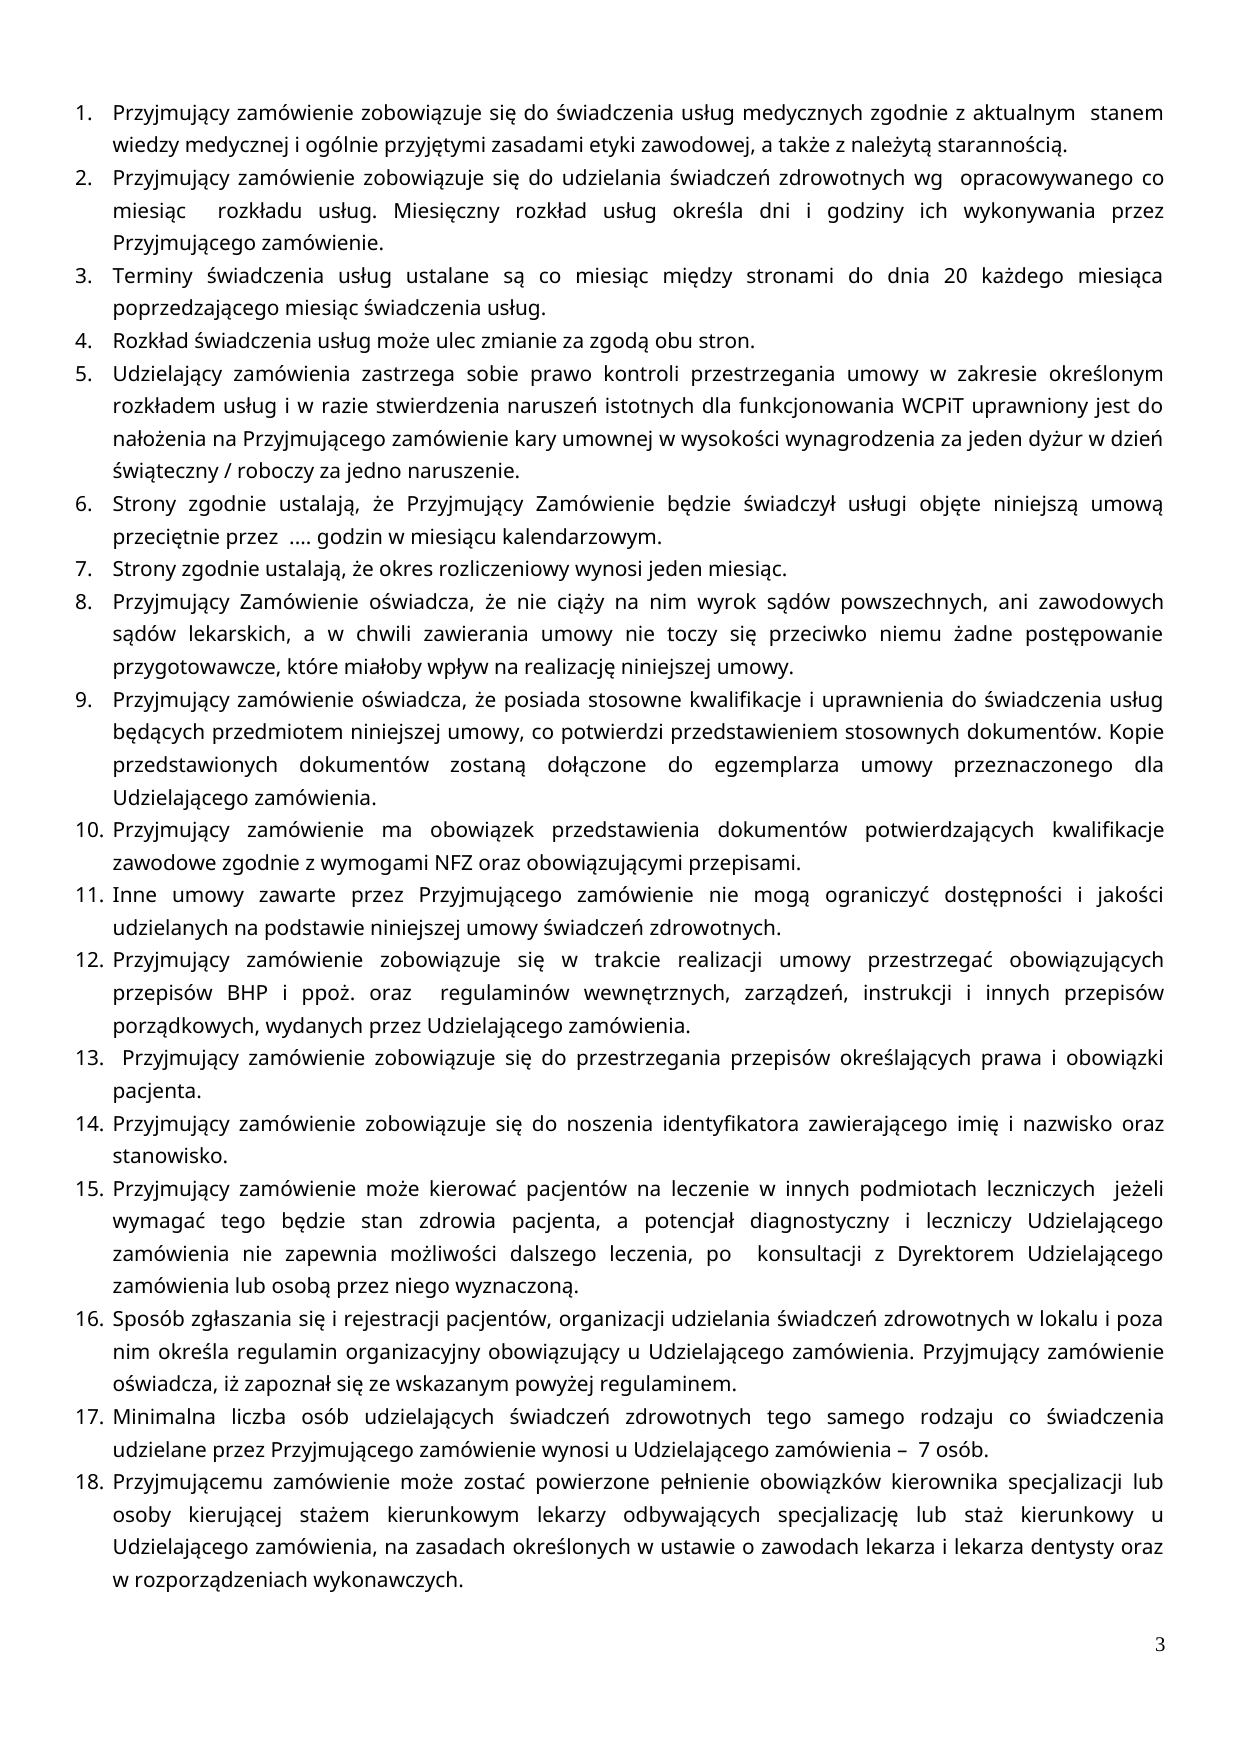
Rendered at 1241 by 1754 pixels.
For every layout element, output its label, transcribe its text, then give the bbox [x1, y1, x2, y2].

list Przyjmujący zamówienie zobowiązuje się w trakcie realizacji umowy przestrzegać obowiązujących przepisów BHP i ppoż. oraz regulaminów wewnętrznych, zarządzeń, instrukcji i innych przepisów porządkowych, wydanych przez Udzielającego zamówienia. [75, 946, 1165, 1039]
list Inne umowy zawarte przez Przyjmującego zamówienie nie mogą ograniczyć dostępności i jakości udzielanych na podstawie niniejszej umowy świadczeń zdrowotnych. [75, 880, 1165, 941]
list Strony zgodnie ustalają, że Przyjmujący Zamówienie będzie świadczył usługi objęte niniejszą umową przeciętnie przez .... godzin w miesiącu kalendarzowym. [75, 489, 1165, 550]
list Przyjmujący zamówienie oświadcza, że posiada stosowne kwalifikacje i uprawnienia do świadczenia usług będących przedmiotem niniejszej umowy, co potwierdzi przedstawieniem stosownych dokumentów. Kopie przedstawionych dokumentów zostaną dołączone do egzemplarza umowy przeznaczonego dla Udzielającego zamówienia. [75, 685, 1165, 811]
list Rozkład świadczenia usług może ulec zmianie za zgodą obu stron. [75, 326, 1165, 354]
list Przyjmujący Zamówienie oświadcza, że nie ciąży na nim wyrok sądów powszechnych, ani zawodowych sądów lekarskich, a w chwili zawierania umowy nie toczy się przeciwko niemu żadne postępowanie przygotowawcze, które miałoby wpływ na realizację niniejszej umowy. [75, 587, 1165, 681]
list Przyjmujący zamówienie ma obowiązek przedstawienia dokumentów potwierdzających kwalifikacje zawodowe zgodnie z wymogami NFZ oraz obowiązującymi przepisami. [75, 815, 1165, 876]
list Przyjmujący zamówienie zobowiązuje się do świadczenia usług medycznych zgodnie z aktualnym stanem wiedzy medycznej i ogólnie przyjętymi zasadami etyki zawodowej, a także z należytą starannością. [75, 98, 1165, 159]
list Przyjmującemu zamówienie może zostać powierzone pełnienie obowiązków kierownika specjalizacji lub osoby kierującej stażem kierunkowym lekarzy odbywających specjalizację lub staż kierunkowy u Udzielającego zamówienia, na zasadach określonych w ustawie o zawodach lekarza i lekarza dentysty oraz w rozporządzeniach wykonawczych. [75, 1467, 1165, 1593]
list Przyjmujący zamówienie zobowiązuje się do przestrzegania przepisów określających prawa i obowiązki pacjenta. [75, 1043, 1165, 1104]
list Udzielający zamówienia zastrzega sobie prawo kontroli przestrzegania umowy w zakresie określonym rozkładem usług i w razie stwierdzenia naruszeń istotnych dla funkcjonowania WCPiT uprawniony jest do nałożenia na Przyjmującego zamówienie kary umownej w wysokości wynagrodzenia za jeden dyżur w dzień świąteczny / roboczy za jedno naruszenie. [75, 359, 1165, 485]
list Minimalna liczba osób udzielających świadczeń zdrowotnych tego samego rodzaju co świadczenia udzielane przez Przyjmującego zamówienie wynosi u Udzielającego zamówienia – 7 osób. [75, 1402, 1165, 1463]
list Przyjmujący zamówienie zobowiązuje się do noszenia identyfikatora zawierającego imię i nazwisko oraz stanowisko. [75, 1109, 1165, 1170]
list Przyjmujący zamówienie może kierować pacjentów na leczenie w innych podmiotach leczniczych jeżeli wymagać tego będzie stan zdrowia pacjenta, a potencjał diagnostyczny i leczniczy Udzielającego zamówienia nie zapewnia możliwości dalszego leczenia, po konsultacji z Dyrektorem Udzielającego zamówienia lub osobą przez niego wyznaczoną. [75, 1174, 1165, 1300]
list Terminy świadczenia usług ustalane są co miesiąc między stronami do dnia 20 każdego miesiąca poprzedzającego miesiąc świadczenia usług. [75, 261, 1165, 322]
list Przyjmujący zamówienie zobowiązuje się do udzielania świadczeń zdrowotnych wg opracowywanego co miesiąc rozkładu usług. Miesięczny rozkład usług określa dni i godziny ich wykonywania przez Przyjmującego zamówienie. [75, 163, 1165, 257]
list Strony zgodnie ustalają, że okres rozliczeniowy wynosi jeden miesiąc. [75, 554, 1165, 583]
list Sposób zgłaszania się i rejestracji pacjentów, organizacji udzielania świadczeń zdrowotnych w lokalu i poza nim określa regulamin organizacyjny obowiązujący u Udzielającego zamówienia. Przyjmujący zamówienie oświadcza, iż zapoznał się ze wskazanym powyżej regulaminem. [75, 1304, 1165, 1398]
